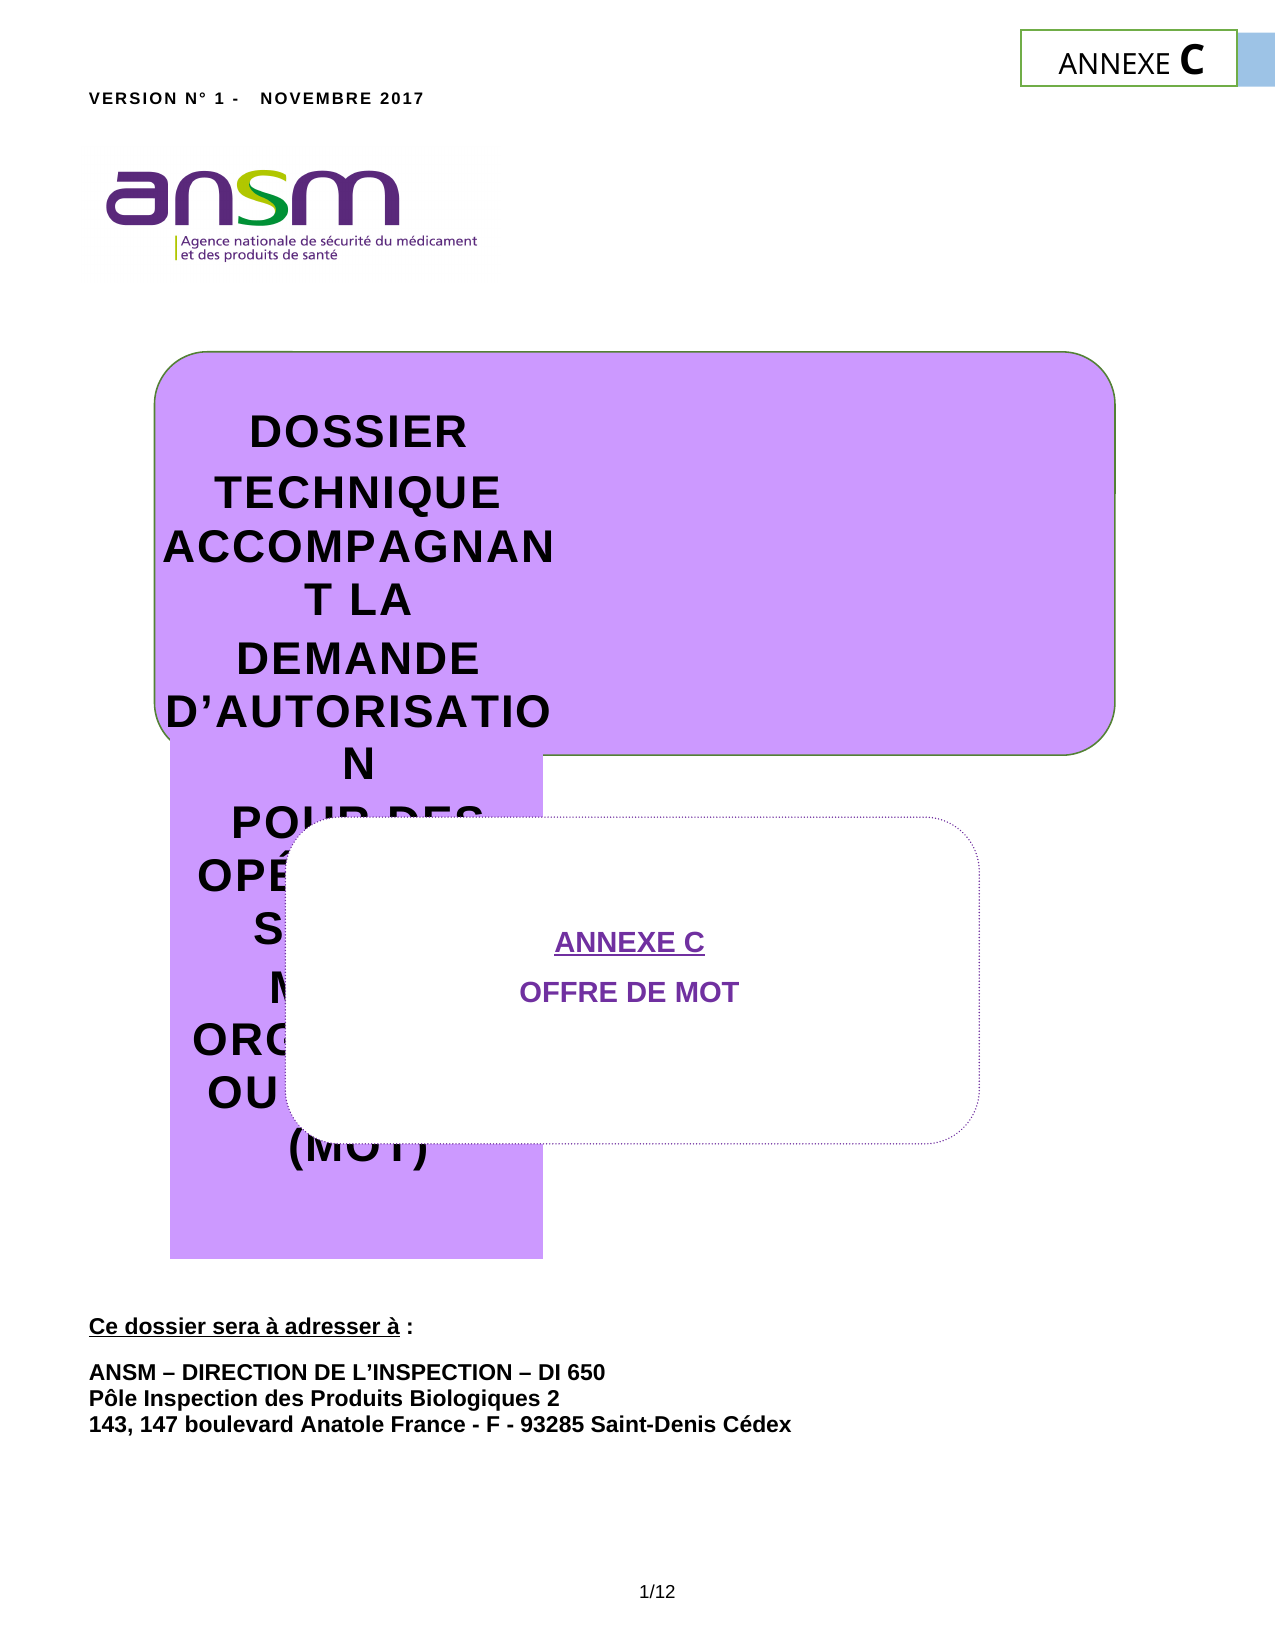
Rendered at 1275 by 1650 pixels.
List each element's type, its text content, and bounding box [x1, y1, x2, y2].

text Ce dossier sera à adresser à : [89, 1313, 997, 1339]
text Pôle Inspection des Produits Biologiques 2 [89, 1385, 1012, 1411]
text 143, 147 boulevard Anatole France - F - 93285 Saint-Denis Cédex [89, 1411, 1012, 1437]
text ANSM – DIRECTION DE L’INSPECTION – DI 650 [89, 1358, 1012, 1385]
